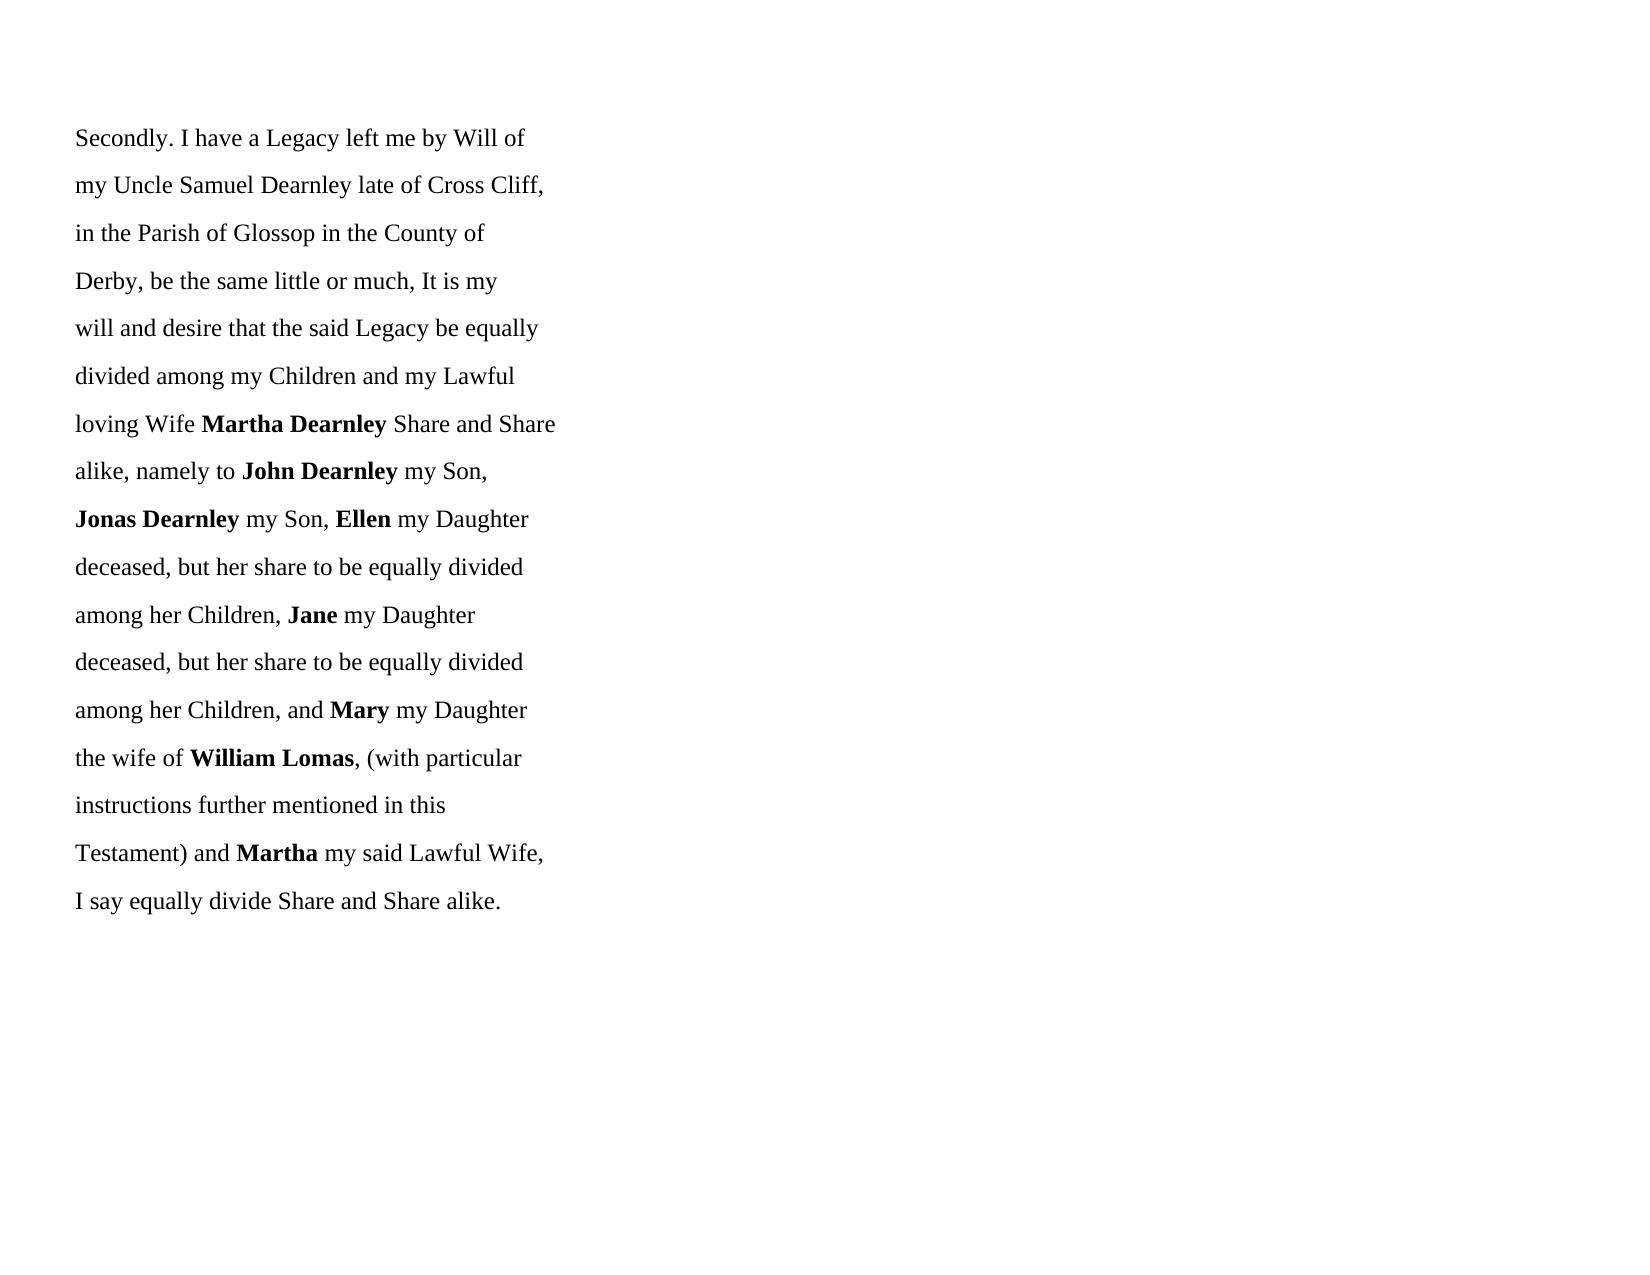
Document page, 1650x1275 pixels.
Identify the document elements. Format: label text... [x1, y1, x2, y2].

text will and desire that the said Legacy be equally [75, 313, 1575, 342]
text the wife of William Lomas, (with particular [75, 743, 1575, 772]
text in the Parish of Glossop in the County of [75, 218, 1575, 247]
text my Uncle Samuel Dearnley late of Cross Cliff, [75, 170, 1575, 199]
text alike, namely to John Dearnley my Son, [75, 457, 1575, 485]
text Derby, be the same little or much, It is my [75, 266, 1575, 294]
text Testament) and Martha my said Lawful Wife, [75, 838, 1575, 867]
text I say equally divide Share and Share alike. [75, 886, 1575, 915]
text deceased, but her share to be equally divided [75, 552, 1575, 581]
text among her Children, Jane my Daughter [75, 600, 1575, 628]
text deceased, but her share to be equally divided [75, 647, 1575, 676]
text Jonas Dearnley my Son, Ellen my Daughter [75, 504, 1575, 533]
text among her Children, and Mary my Daughter [75, 695, 1575, 724]
text divided among my Children and my Lawful [75, 361, 1575, 390]
text loving Wife Martha Dearnley Share and Share [75, 409, 1575, 438]
text Secondly. I have a Legacy left me by Will of [75, 123, 1575, 151]
text instructions further mentioned in this [75, 791, 1575, 819]
